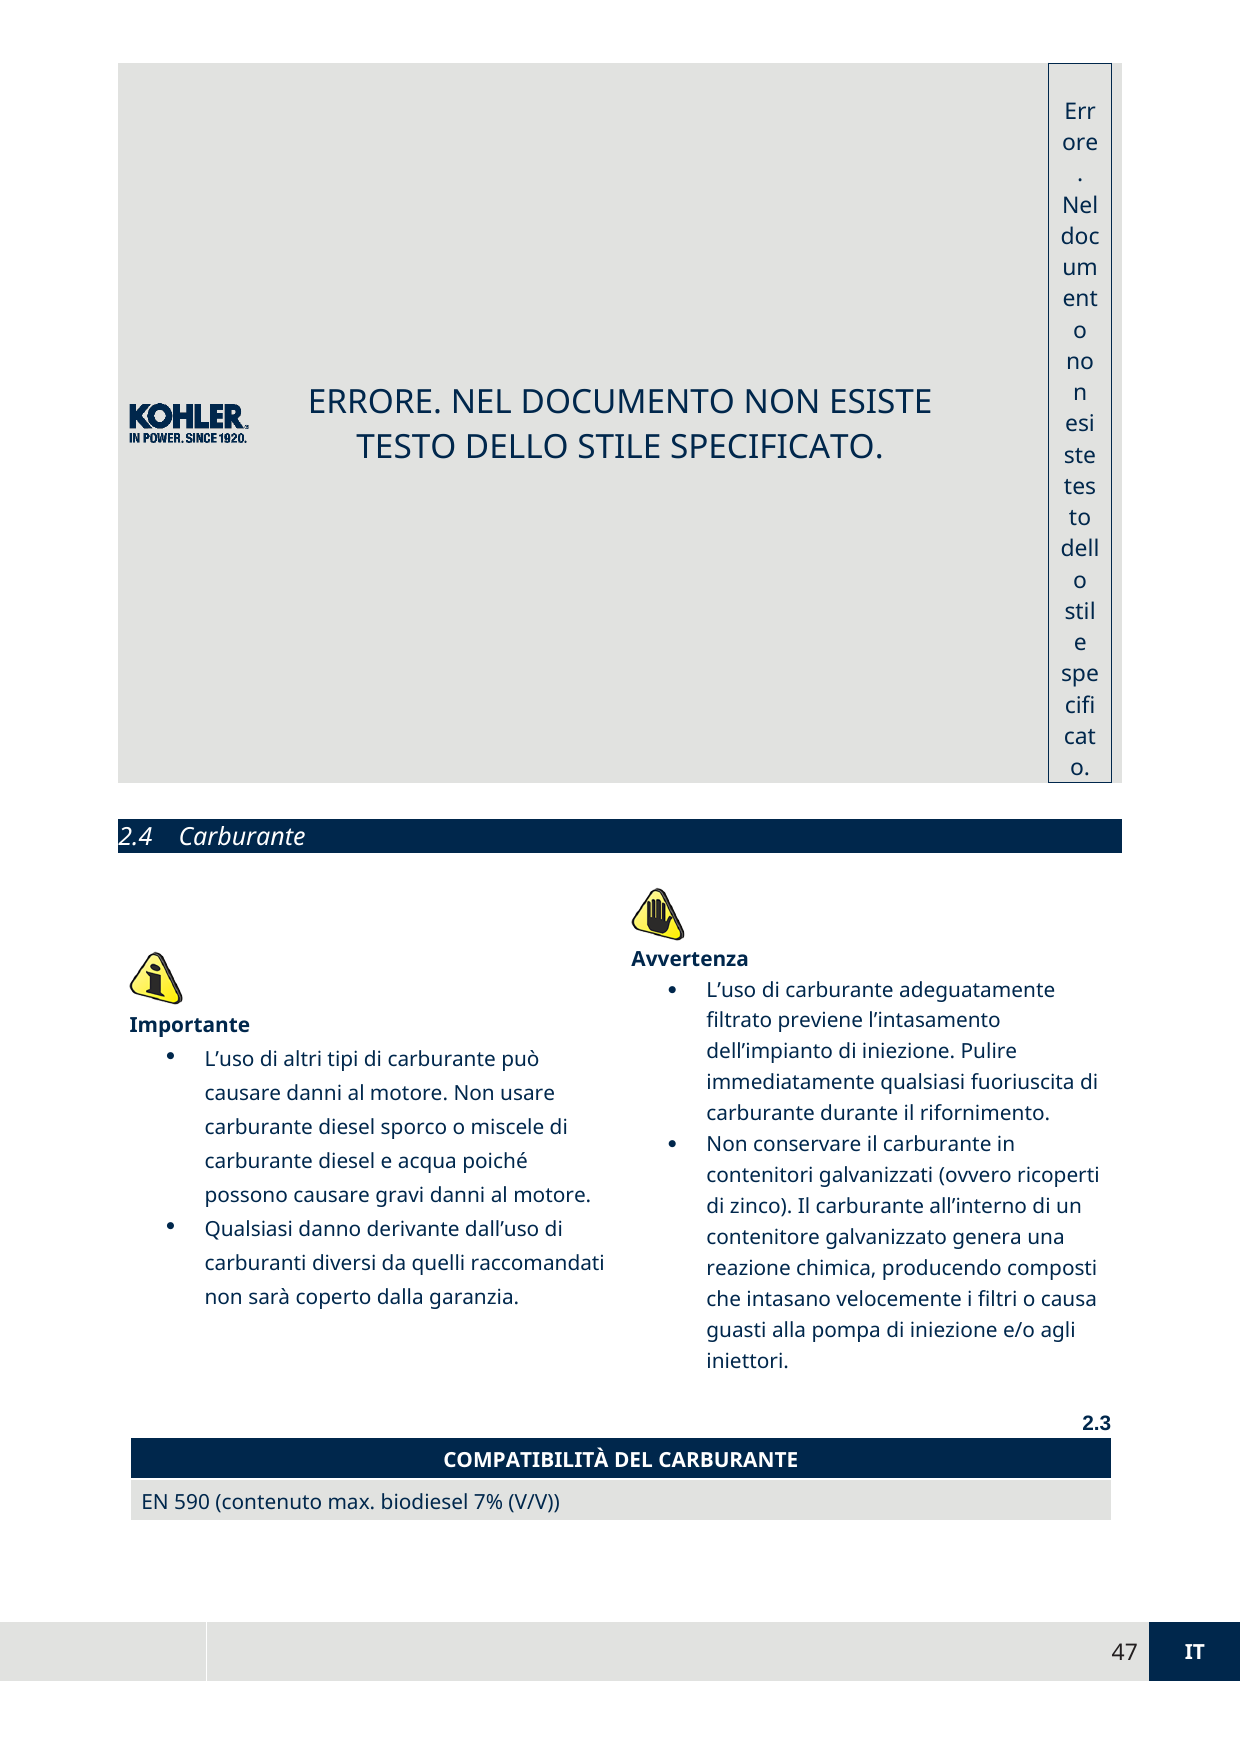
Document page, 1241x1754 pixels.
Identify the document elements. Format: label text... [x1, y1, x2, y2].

picture [129, 951, 183, 1005]
picture [129, 403, 249, 443]
table_header Importante L’uso di altri tipi di carburante può causare danni al motore. Non usare carburante diesel sporco o miscele di carburante diesel e acqua poiché possono causare gravi danni al motore. Qualsiasi danno derivante dall’uso di carburanti diversi da quelli raccomandati non sarà coperto dalla garanzia. [118, 872, 620, 1392]
table_header Avvertenza L’uso di carburante adeguatamente filtrato previene l’intasamento dell’impianto di iniezione. Pulire immediatamente qualsiasi fuoriuscita di carburante durante il rifornimento. Non conservare il carburante in contenitori galvanizzati (ovvero ricoperti di zinco). Il carburante all’interno di un contenitore galvanizzato genera una reazione chimica, producendo composti che intasano velocemente i filtri o causa guasti alla pompa di iniezione e/o agli iniettori. [620, 872, 1122, 1392]
picture [631, 887, 685, 941]
table_cell 2.3 [118, 1392, 1122, 1537]
subtitle Carburante [118, 819, 1122, 853]
